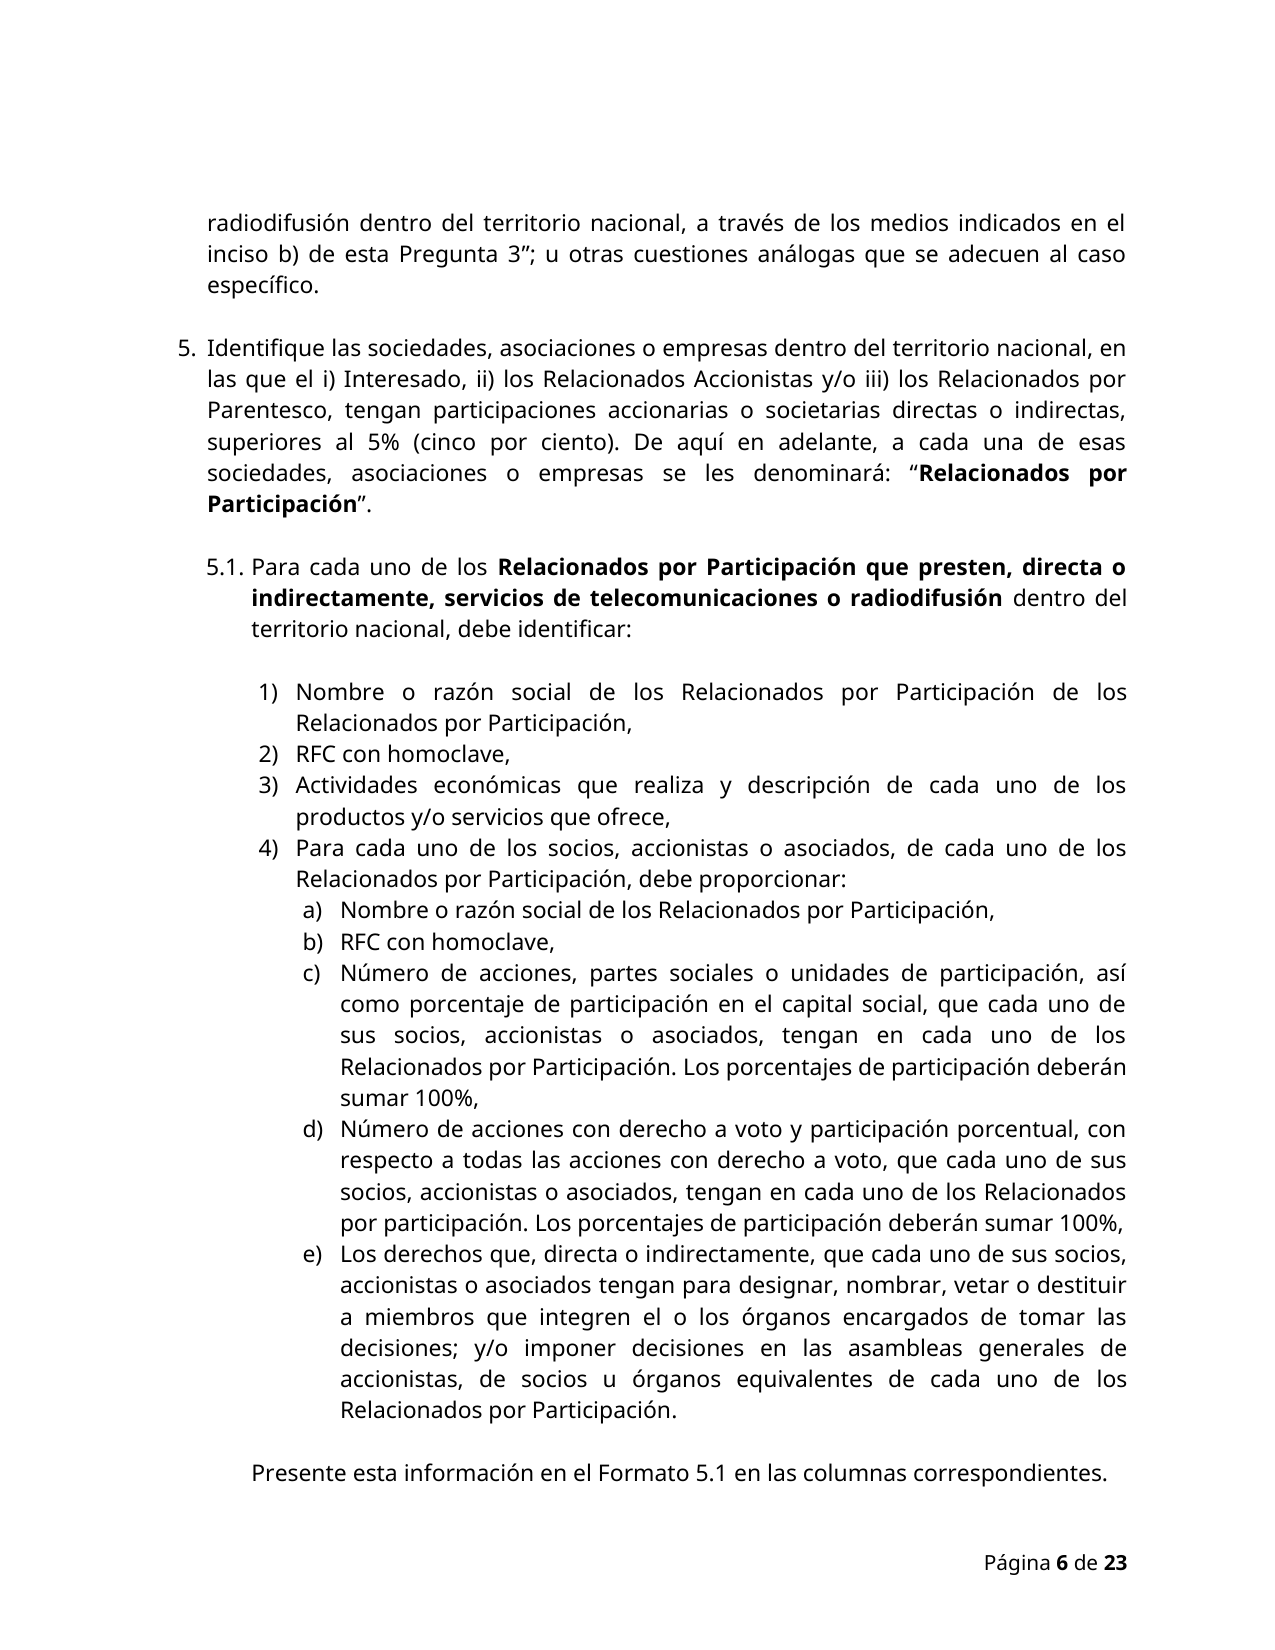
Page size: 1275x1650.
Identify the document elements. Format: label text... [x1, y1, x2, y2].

list Actividades económicas que realiza y descripción de cada uno de los productos y/o servicios que ofrece, [258, 769, 1127, 832]
list RFC con homoclave, [302, 926, 1127, 957]
list Número de acciones, partes sociales o unidades de participación, así como porcentaje de participación en el capital social, que cada uno de sus socios, accionistas o asociados, tengan en cada uno de los Relacionados por Participación. Los porcentajes de participación deberán sumar 100%, [302, 957, 1127, 1113]
list Nombre o razón social de los Relacionados por Participación, [302, 894, 1127, 926]
list RFC con homoclave, [258, 738, 1127, 769]
list Presente esta información en el Formato 5.1 en las columnas correspondientes. [251, 1457, 1127, 1488]
list Número de acciones con derecho a voto y participación porcentual, con respecto a todas las acciones con derecho a voto, que cada uno de sus socios, accionistas o asociados, tengan en cada uno de los Relacionados por participación. Los porcentajes de participación deberán sumar 100%, [302, 1113, 1127, 1238]
list Los derechos que, directa o indirectamente, que cada uno de sus socios, accionistas o asociados tengan para designar, nombrar, vetar o destituir a miembros que integren el o los órganos encargados de tomar las decisiones; y/o imponer decisiones en las asambleas generales de accionistas, de socios u órganos equivalentes de cada uno de los Relacionados por Participación. [302, 1238, 1127, 1426]
list Nombre o razón social de los Relacionados por Participación de los Relacionados por Participación, [258, 676, 1127, 738]
list Para cada uno de los Relacionados por Participación que presten, directa o indirectamente, servicios de telecomunicaciones o radiodifusión dentro del territorio nacional, debe identificar: [206, 551, 1127, 644]
list Para cada uno de los socios, accionistas o asociados, de cada uno de los Relacionados por Participación, debe proporcionar: [258, 832, 1127, 894]
list Identifique las sociedades, asociaciones o empresas dentro del territorio nacional, en las que el i) Interesado, ii) los Relacionados Accionistas y/o iii) los Relacionados por Parentesco, tengan participaciones accionarias o societarias directas o indirectas, superiores al 5% (cinco por ciento). De aquí en adelante, a cada una de esas sociedades, asociaciones o empresas se les denominará: “Relacionados por Participación”. [177, 332, 1127, 519]
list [207, 207, 1127, 301]
